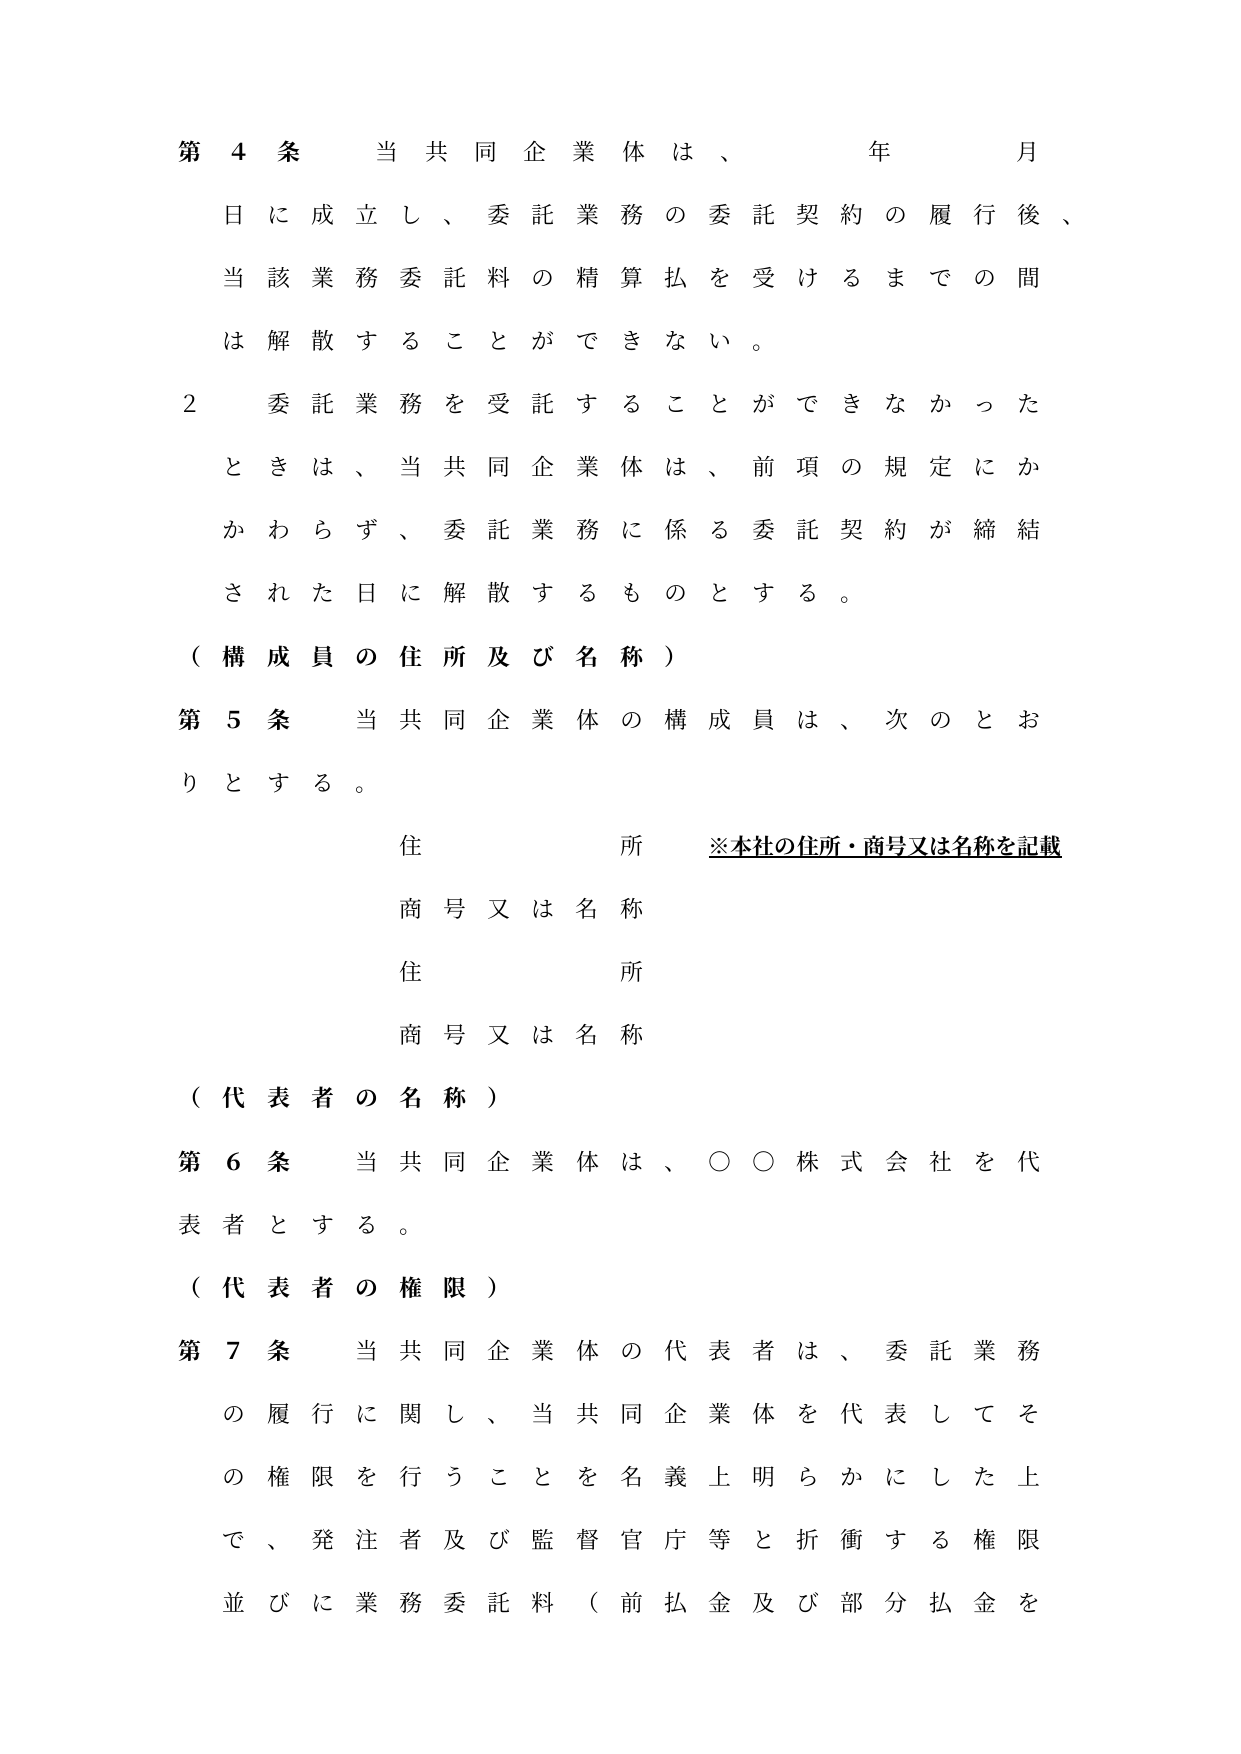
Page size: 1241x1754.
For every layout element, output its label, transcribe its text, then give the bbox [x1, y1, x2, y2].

text ２ 委託業務を受託することができなかったときは、当共同企業体は、前項の規定にかかわらず、委託業務に係る委託契約が締結された日に解散するものとする。 [178, 371, 1062, 623]
text 第６条 当共同企業体は、○○株式会社を代表者とする。 [178, 1128, 1062, 1255]
text 住 所 [178, 939, 1062, 1002]
text （代表者の権限） [178, 1255, 1062, 1318]
text 商号又は名称 [178, 1002, 1062, 1065]
text 第５条 当共同企業体の構成員は、次のとおりとする。 [178, 687, 1062, 813]
text 住 所 ※本社の住所・商号又は名称を記載 [178, 813, 1062, 876]
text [178, 1318, 1062, 1633]
text 商号又は名称 [178, 876, 1062, 939]
text （代表者の名称） [178, 1065, 1062, 1128]
text （構成員の住所及び名称） [178, 623, 1062, 687]
text 第４条 当共同企業体は、 年 月 日に成立し、委託業務の委託契約の履行後、当該業務委託料の精算払を受けるまでの間は解散することができない。 [178, 118, 1062, 371]
